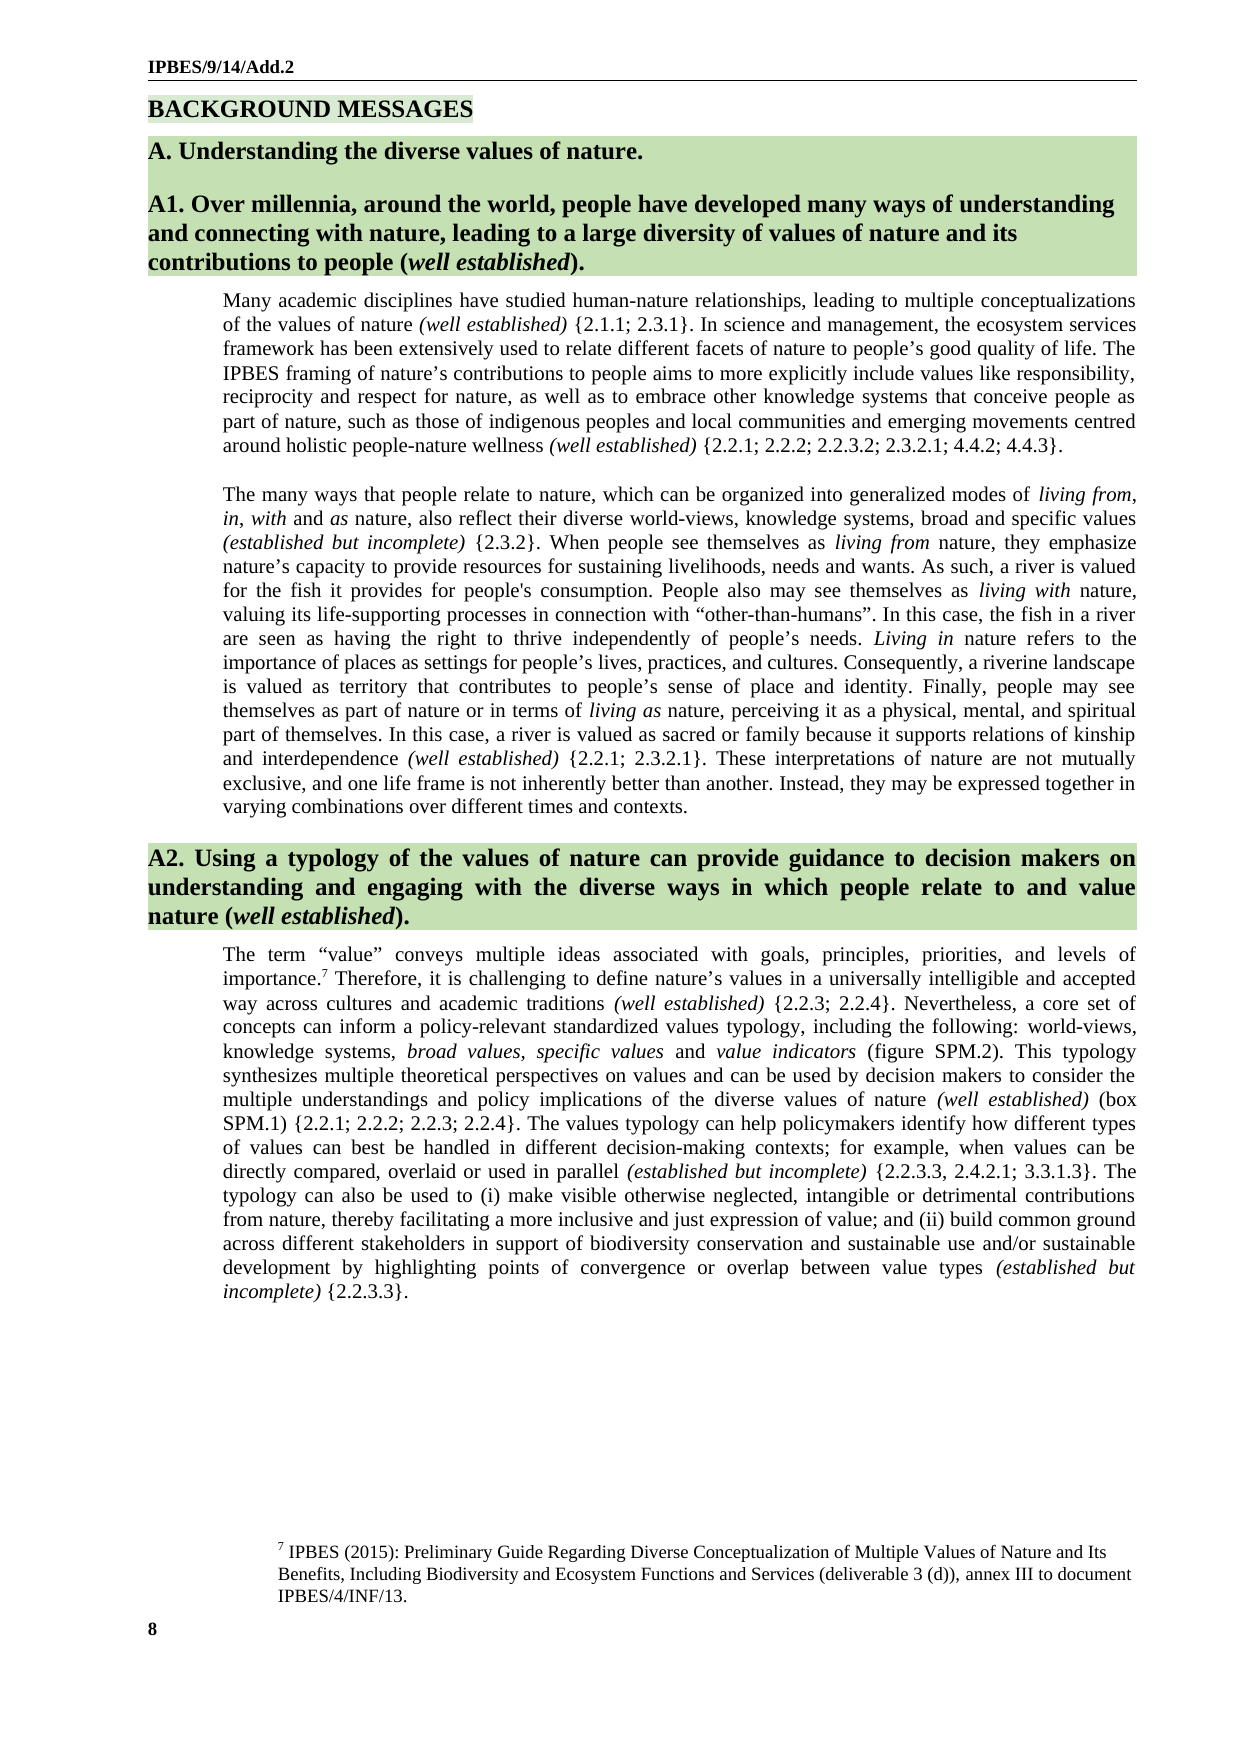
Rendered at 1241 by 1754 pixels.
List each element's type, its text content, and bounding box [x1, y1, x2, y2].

text A1. Over millennia, around the world, people have developed many ways of understanding and connecting with nature, leading to a large diversity of values of nature and its contributions to people (well established). [148, 189, 1137, 276]
text BACKGROUND MESSAGES [148, 94, 1137, 123]
text A. Understanding the diverse values of nature. [148, 136, 1137, 164]
text The many ways that people relate to nature, which can be organized into generalized modes of living from, in, with and as nature, also reflect their diverse world-views, knowledge systems, broad and specific values (established but incomplete) {2.3.2}. When people see themselves as living from nature, they emphasize nature’s capacity to provide resources for sustaining livelihoods, needs and wants. As such, a river is valued for the fish it provides for people's consumption. People also may see themselves as living with nature, valuing its life-supporting processes in connection with “other-than-humans”. In this case, the fish in a river are seen as having the right to thrive independently of people’s needs. Living in nature refers to the importance of places as settings for people’s lives, practices, and cultures. Consequently, a riverine landscape is valued as territory that contributes to people’s sense of place and identity. Finally, people may see themselves as part of nature or in terms of living as nature, perceiving it as a physical, mental, and spiritual part of themselves. In this case, a river is valued as sacred or family because it supports relations of kinship and interdependence (well established) {2.2.1; 2.3.2.1}. These interpretations of nature are not mutually exclusive, and one life frame is not inherently better than another. Instead, they may be expressed together in varying combinations over different times and contexts. [223, 482, 1137, 818]
text Many academic disciplines have studied human-nature relationships, leading to multiple conceptualizations of the values of nature (well established) {2.1.1; 2.3.1}. In science and management, the ecosystem services framework has been extensively used to relate different facets of nature to people’s good quality of life. The IPBES framing of nature’s contributions to people aims to more explicitly include values like responsibility, reciprocity and respect for nature, as well as to embrace other knowledge systems that conceive people as part of nature, such as those of indigenous peoples and local communities and emerging movements centred around holistic people-nature wellness (well established) {2.2.1; 2.2.2; 2.2.3.2; 2.3.2.1; 4.4.2; 4.4.3}. [223, 288, 1137, 457]
text A2. Using a typology of the values of nature can provide guidance to decision makers on understanding and engaging with the diverse ways in which people relate to and value nature (well established). [148, 843, 1137, 930]
text The term “value” conveys multiple ideas associated with goals, principles, priorities, and levels of importance. Therefore, it is challenging to define nature’s values in a universally intelligible and accepted way across cultures and academic traditions (well established) {2.2.3; 2.2.4}. Nevertheless, a core set of concepts can inform a policy-relevant standardized values typology, including the following: world-views, knowledge systems, broad values, specific values and value indicators (figure SPM.2). This typology synthesizes multiple theoretical perspectives on values and can be used by decision makers to consider the multiple understandings and policy implications of the diverse values of nature (well established) (box SPM.1) {2.2.1; 2.2.2; 2.2.3; 2.2.4}. The values typology can help policymakers identify how different types of values can best be handled in different decision-making contexts; for example, when values can be directly compared, overlaid or used in parallel (established but incomplete) {2.2.3.3, 2.4.2.1; 3.3.1.3}. The typology can also be used to (i) make visible otherwise neglected, intangible or detrimental contributions from nature, thereby facilitating a more inclusive and just expression of value; and (ii) build common ground across different stakeholders in support of biodiversity conservation and sustainable use and/or sustainable development by highlighting points of convergence or overlap between value types (established but incomplete) {2.2.3.3}. [223, 942, 1137, 1303]
